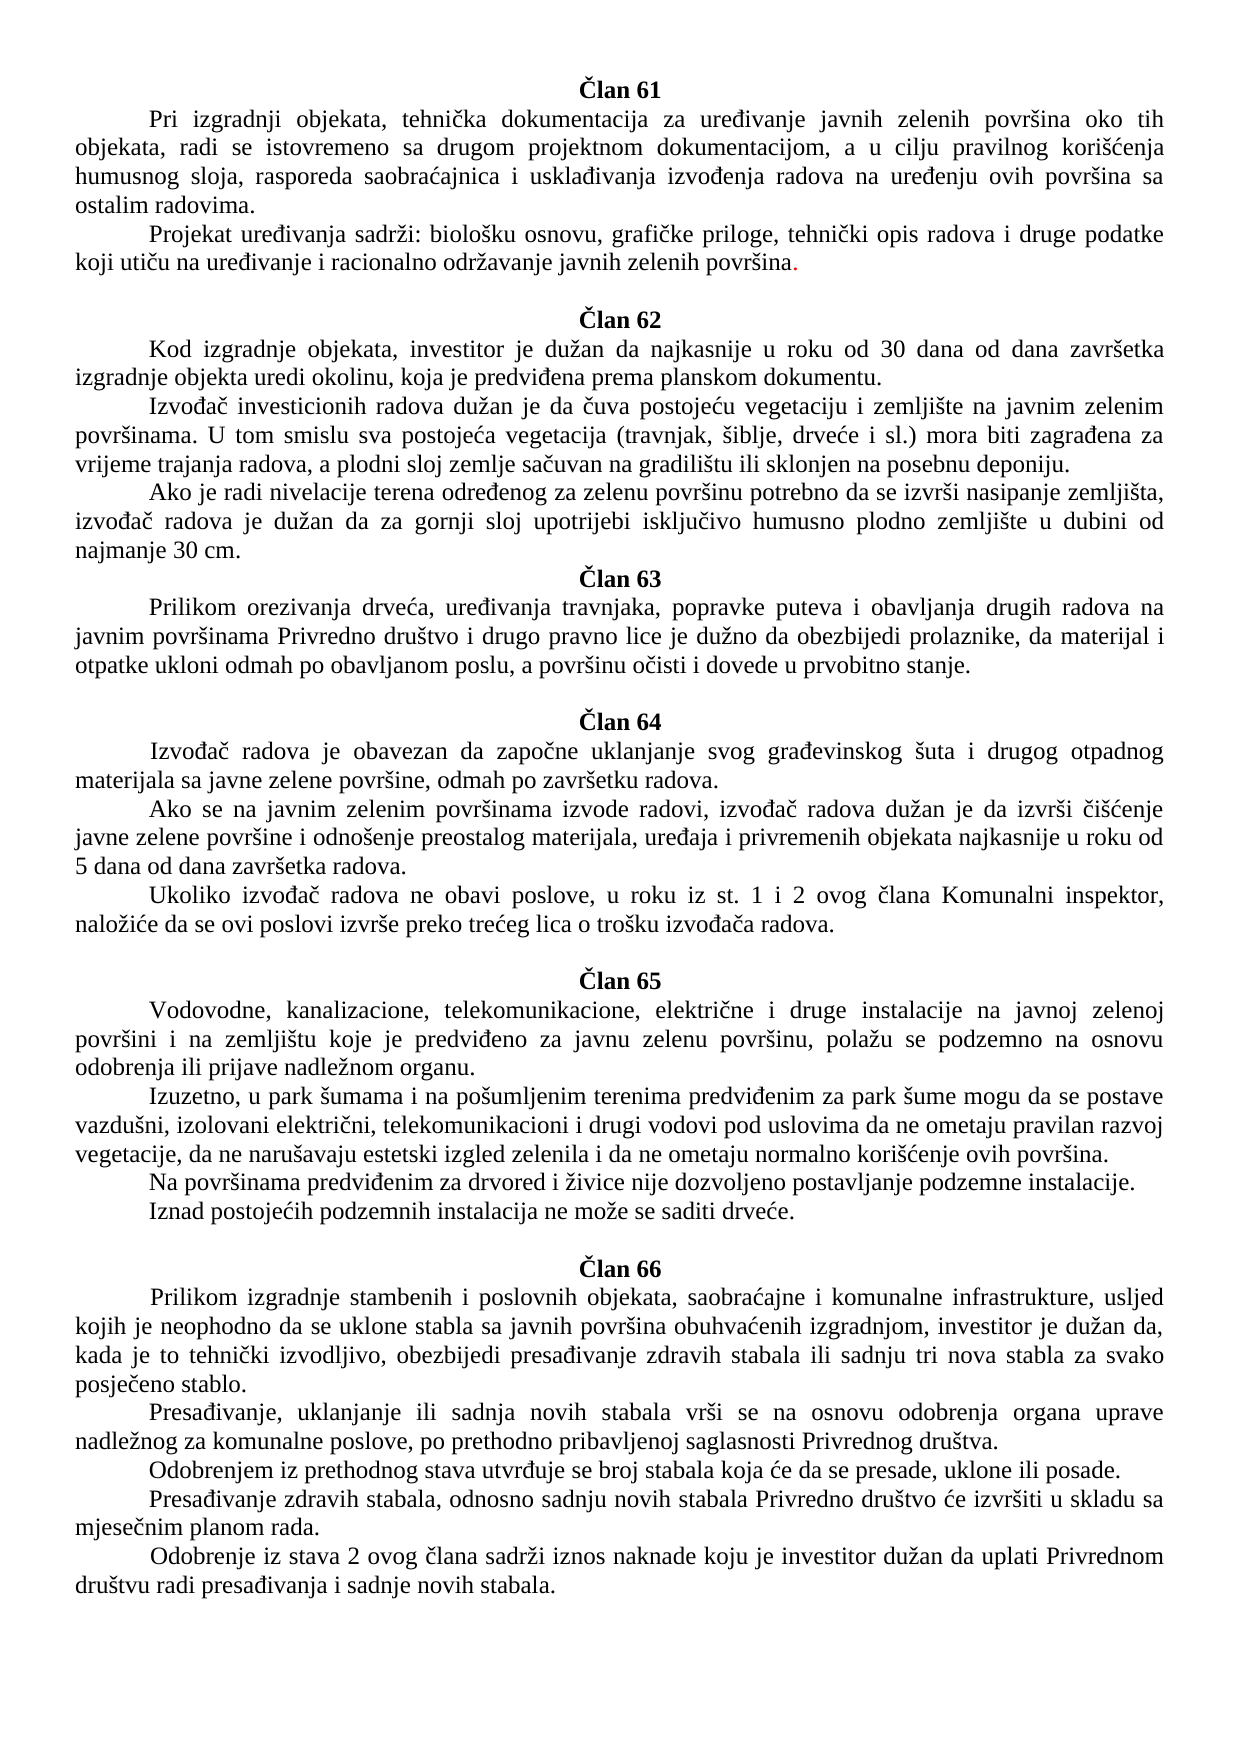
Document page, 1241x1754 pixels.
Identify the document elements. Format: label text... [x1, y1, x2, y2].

text Kod izgradnje objekata, investitor je dužan da najkasnije u roku od 30 dana od dana završetka izgradnje objekta uredi okolinu, koja je predviđena prema planskom dokumentu. [75, 334, 1165, 391]
text Prilikom izgradnje stambenih i poslovnih objekata, saobraćajne i komunalne infrastrukture, usljed kojih je neophodno da se uklone stabla sa javnih površina obuhvaćenih izgradnjom, investitor je dužan da, kada je to tehnički izvodljivo, obezbijedi presađivanje zdravih stabala ili sadnju tri nova stabla za svako posječeno stablo. [75, 1282, 1165, 1397]
text Projekat uređivanja sadrži: biološku osnovu, grafičke priloge, tehnički opis radova i druge podatke koji utiču na uređivanje i racionalno održavanje javnih zelenih površina. [75, 219, 1165, 276]
text Izvođač investicionih radova dužan je da čuva postojeću vegetaciju i zemljište na javnim zelenim površinama. U tom smislu sva postojeća vegetacija (travnjak, šiblje, drveće i sl.) mora biti zagrađena za vrijeme trajanja radova, a plodni sloj zemlje sačuvan na gradilištu ili sklonjen na posebnu deponiju. [75, 391, 1165, 477]
text Presađivanje, uklanjanje ili sadnja novih stabala vrši se na osnovu odobrenja organa uprave nadležnog za komunalne poslove, po prethodno pribavljenoj saglasnosti Privrednog društva. [75, 1397, 1165, 1455]
text Odobrenje iz stava 2 ovog člana sadrži iznos naknade koju je investitor dužan da uplati Privrednom društvu radi presađivanja i sadnje novih stabala. [75, 1541, 1165, 1599]
text Ako je radi nivelacije terena određenog za zelenu površinu potrebno da se izvrši nasipanje zemljišta, izvođač radova je dužan da za gornji sloj upotrijebi isključivo humusno plodno zemljište u dubini od najmanje 30 cm. [75, 477, 1165, 564]
text Član 64﻿ [75, 707, 1165, 736]
text Izuzetno, u park šumama i na pošumljenim terenima predviđenim za park šume mogu da se postave vazdušni, izolovani električni, telekomunikacioni i drugi vodovi pod uslovima da ne ometaju pravilan razvoj vegetacije, da ne narušavaju estetski izgled zelenila i da ne ometaju normalno korišćenje ovih površina. [75, 1081, 1165, 1167]
text Član 65 [75, 966, 1165, 995]
text Odobrenjem iz prethodnog stava utvrđuje se broj stabala koja će da se presade, uklone ili posade. [91, 1455, 1165, 1484]
text Iznad postojećih podzemnih instalacija ne može se saditi drveće. [91, 1196, 1165, 1225]
text Ako se na javnim zelenim površinama izvode radovi, izvođač radova dužan je da izvrši čišćenje javne zelene površine i odnošenje preostalog materijala, uređaja i privremenih objekata najkasnije u roku od 5 dana od dana završetka radova. [75, 794, 1165, 880]
text Vodovodne, kanalizacione, telekomunikacione, električne i druge instalacije na javnoj zelenoj površini i na zemljištu koje je predviđeno za javnu zelenu površinu, polažu se podzemno na osnovu odobrenja ili prijave nadležnom organu. [75, 995, 1165, 1081]
text Pri izgradnji objekata, tehnička dokumentacija za uređivanje javnih zelenih površina oko tih objekata, radi se istovremeno sa drugom projektnom dokumentacijom, a u cilju pravilnog korišćenja humusnog sloja, rasporeda saobraćajnica i usklađivanja izvođenja radova na uređenju ovih površina sa ostalim radovima. [75, 104, 1165, 219]
text Član 66 [75, 1254, 1165, 1282]
text Član 61 [75, 75, 1165, 104]
text Ukoliko izvođač radova ne obavi poslove, u roku iz st. 1 i 2 ovog člana Komunalni inspektor, naložiće da se ovi poslovi izvrše preko trećeg lica o trošku izvođača radova. [75, 880, 1165, 937]
text Presađivanje zdravih stabala, odnosno sadnju novih stabala Privredno društvo će izvršiti u skladu sa mjesečnim planom rada. [75, 1484, 1165, 1541]
text Član 63 [75, 564, 1165, 592]
text Izvođač radova je obavezan da započne uklanjanje svog građevinskog šuta i drugog otpadnog materijala sa javne zelene površine, odmah po završetku radova. [75, 736, 1165, 794]
text Na površinama predviđenim za drvored i živice nije dozvoljeno postavljanje podzemne instalacije. [91, 1167, 1165, 1196]
text Član 62 [75, 305, 1165, 334]
text Prilikom orezivanja drveća, uređivanja travnjaka, popravke puteva i obavljanja drugih radova na javnim površinama Privredno društvo i drugo pravno lice je dužno da obezbijedi prolaznike, da materijal i otpatke ukloni odmah po obavljanom poslu, a površinu očisti i dovede u prvobitno stanje. [75, 592, 1165, 679]
